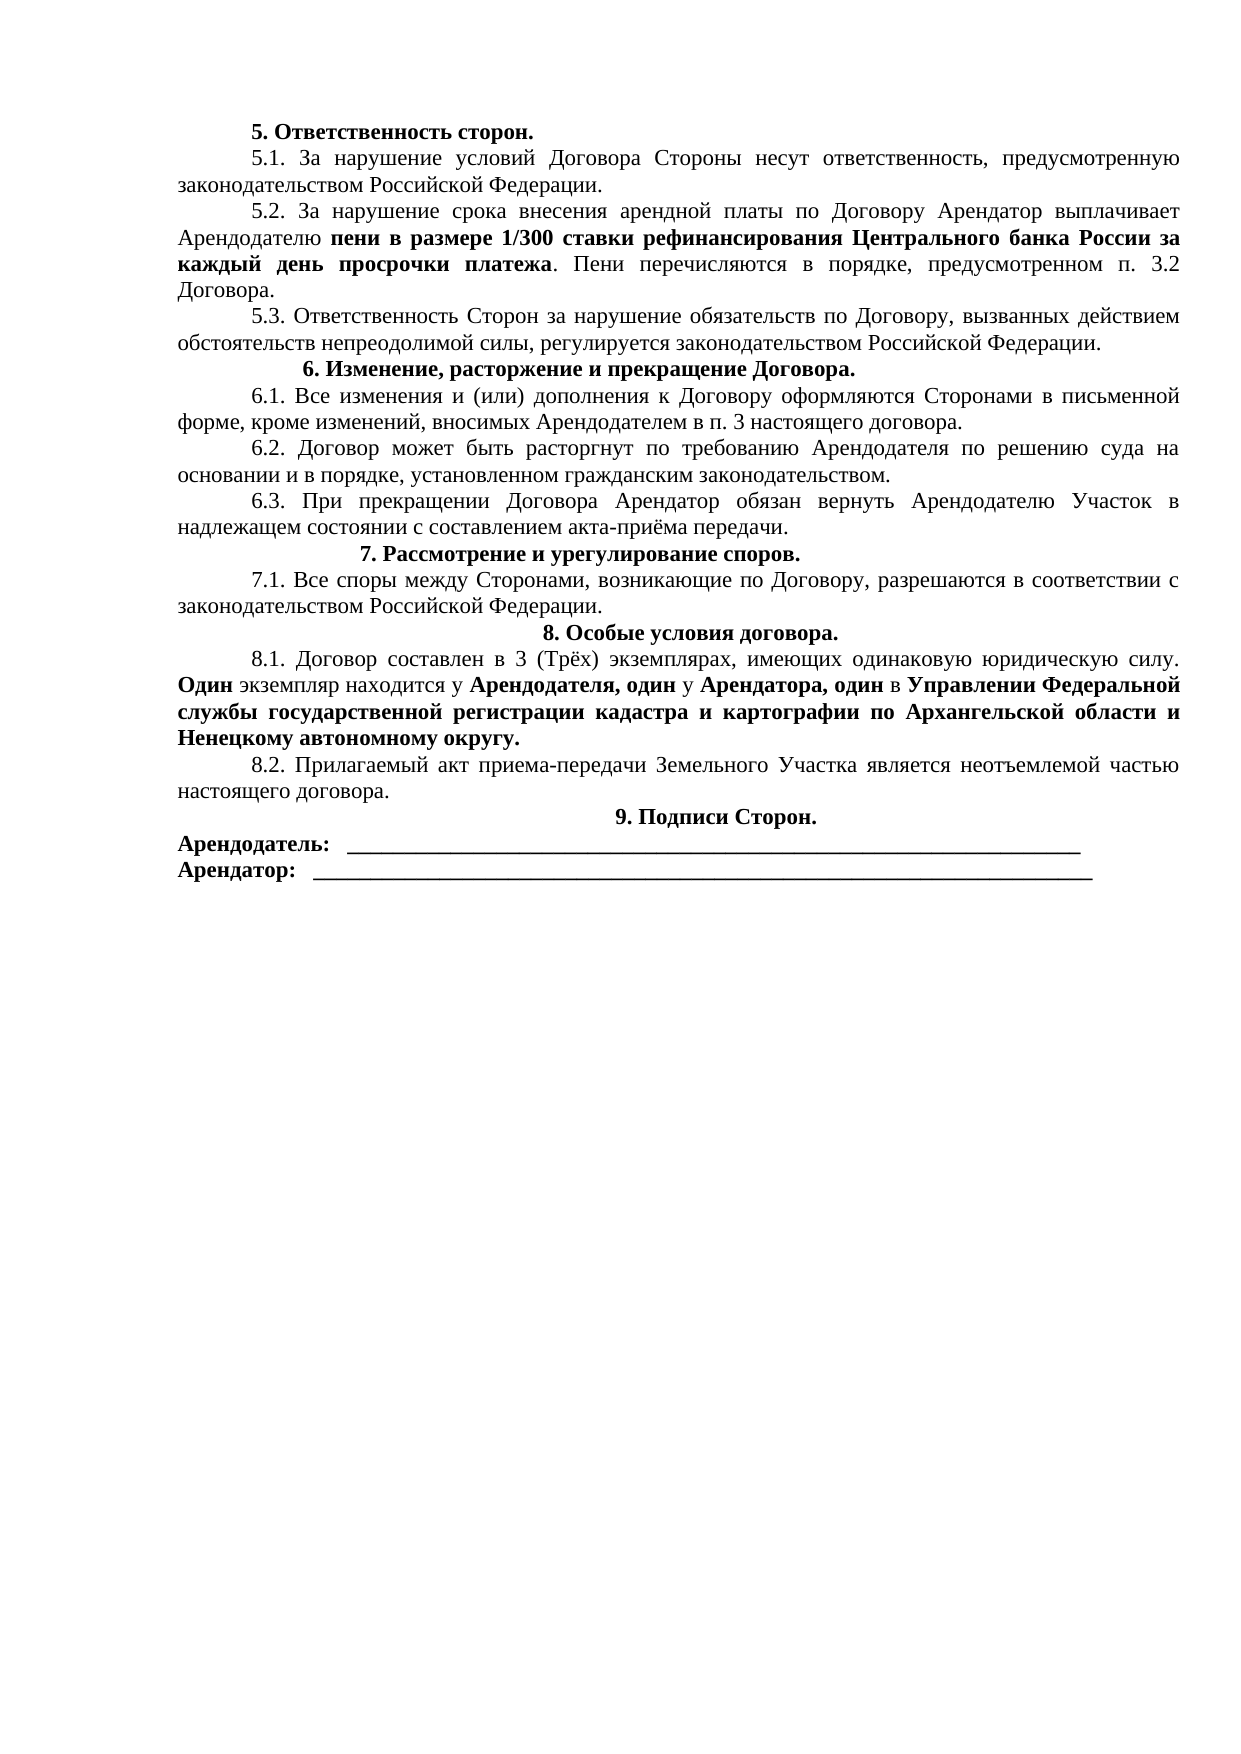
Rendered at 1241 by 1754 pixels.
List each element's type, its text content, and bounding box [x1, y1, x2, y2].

text 6.1. Все изменения и (или) дополнения к Договору оформляются Сторонами в письменной форме, кроме изменений, вносимых Арендодателем в п. 3 настоящего договора. [177, 382, 1181, 434]
text 8. Особые условия договора. [177, 619, 1181, 645]
text Арендатор: ____________________________________________________________________ [177, 856, 1181, 882]
text 7. Рассмотрение и урегулирование споров. [177, 540, 1181, 566]
text 9. Подписи Сторон. [177, 803, 1181, 830]
text 6.2. Договор может быть расторгнут по требованию Арендодателя по решению суда на основании и в порядке, установленном гражданским законодательством. [177, 434, 1181, 487]
text 5.1. За нарушение условий Договора Стороны несут ответственность, предусмотренную законодательством Российской Федерации. [177, 144, 1181, 197]
text 6. Изменение, расторжение и прекращение Договора. [177, 355, 1181, 382]
text 8.2. Прилагаемый акт приема-передачи Земельного Участка является неотъемлемой частью настоящего договора. [177, 751, 1181, 803]
text 5. Ответственность сторон. [177, 118, 1181, 144]
text 8.1. Договор составлен в 3 (Трёх) экземплярах, имеющих одинаковую юридическую силу. Один экземпляр находится у Арендодателя, один у Арендатора, один в Управлении Федеральной службы государственной регистрации кадастра и картографии по Архангельской области и Ненецкому автономному округу. [177, 645, 1181, 751]
text 7.1. Все споры между Сторонами, возникающие по Договору, разрешаются в соответствии с законодательством Российской Федерации. [177, 566, 1181, 619]
text Арендодатель: ________________________________________________________________ [177, 830, 1181, 856]
text 6.3. При прекращении Договора Арендатор обязан вернуть Арендодателю Участок в надлежащем состоянии с составлением акта-приёма передачи. [177, 487, 1181, 540]
text 5.2. За нарушение срока внесения арендной платы по Договору Арендатор выплачивает Арендодателю пени в размере 1/300 ставки рефинансирования Центрального банка России за каждый день просрочки платежа. Пени перечисляются в порядке, предусмотренном п. 3.2 Договора. [177, 197, 1181, 303]
text 5.3. Ответственность Сторон за нарушение обязательств по Договору, вызванных действием обстоятельств непреодолимой силы, регулируется законодательством Российской Федерации. [177, 303, 1181, 355]
